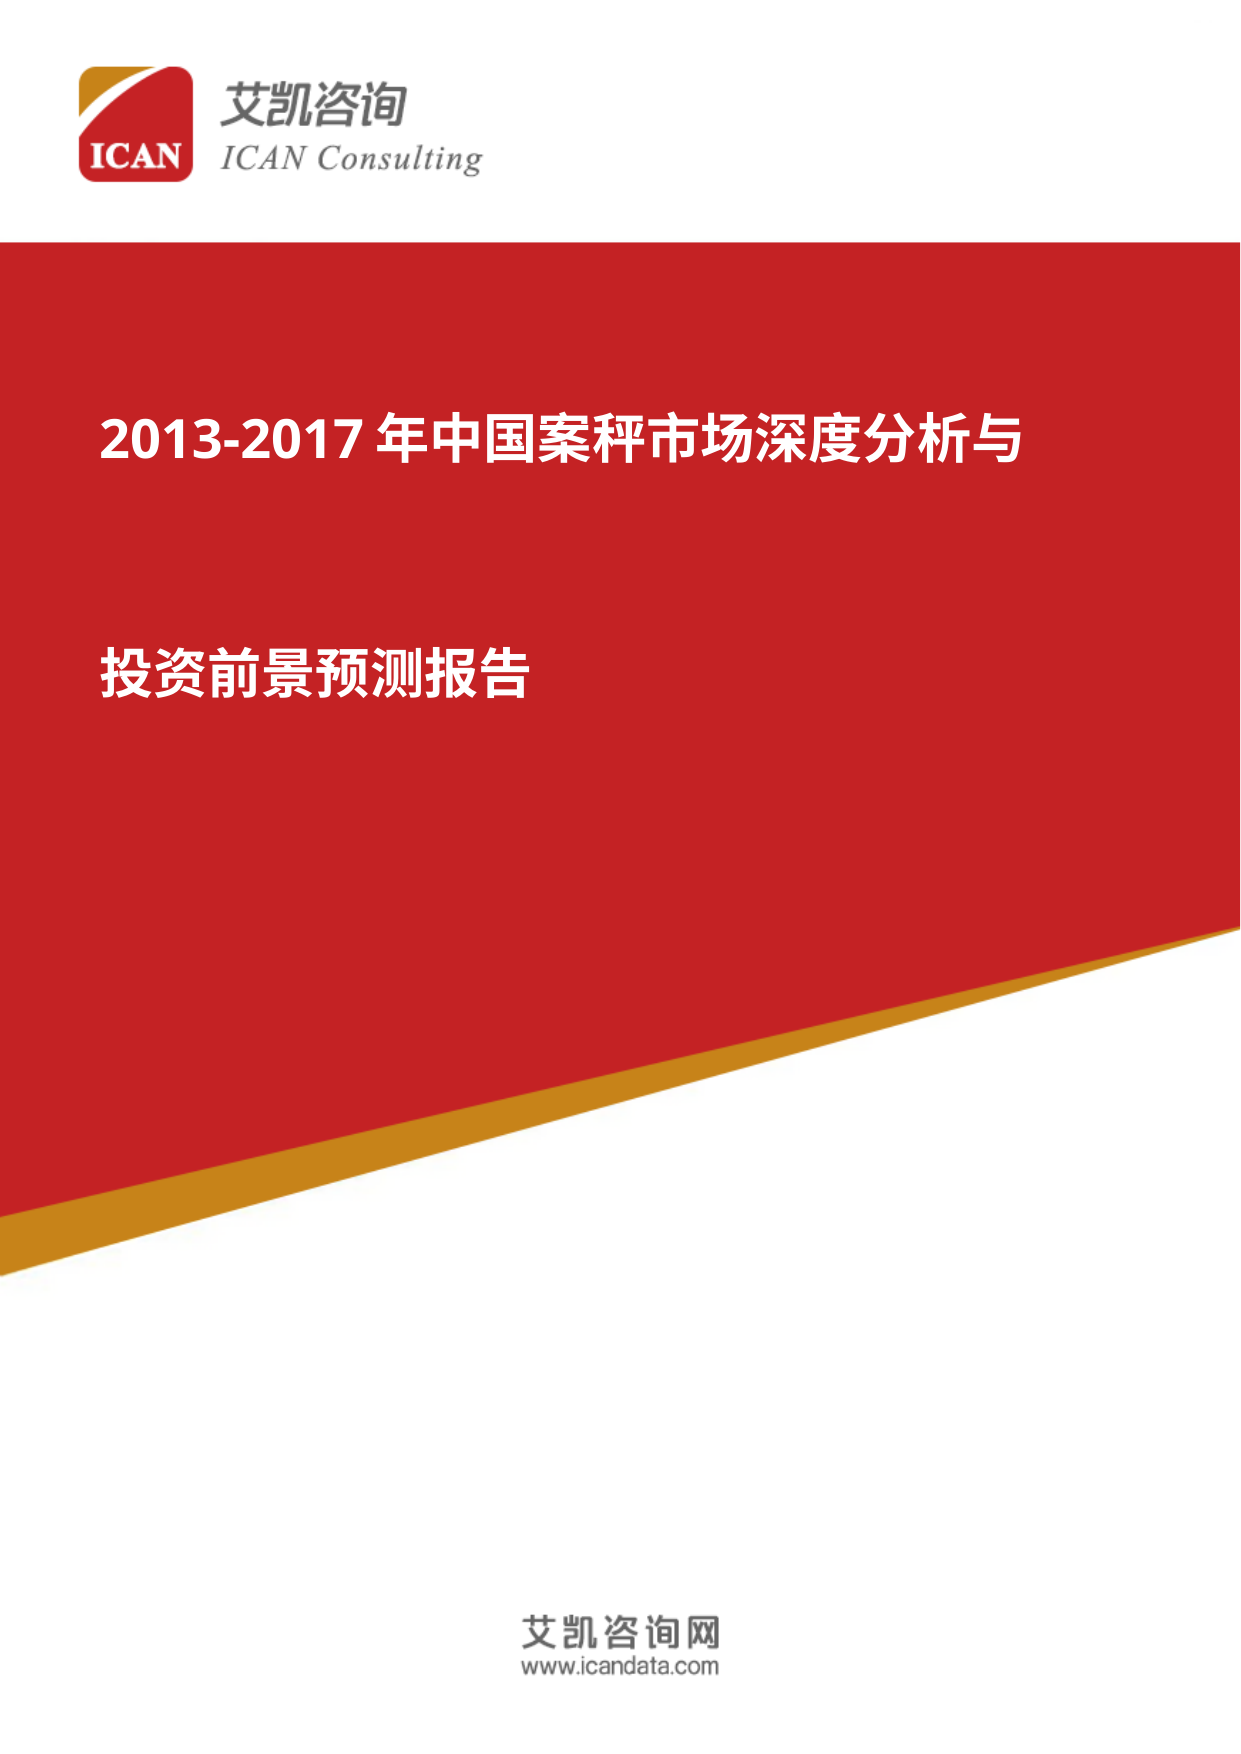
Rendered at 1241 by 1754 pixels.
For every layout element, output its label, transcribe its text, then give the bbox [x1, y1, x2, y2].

picture [0, 5, 1241, 1754]
subtitle 2013-2017年中国案秤市场深度分析与投资前景预测报告 [99, 386, 1053, 718]
